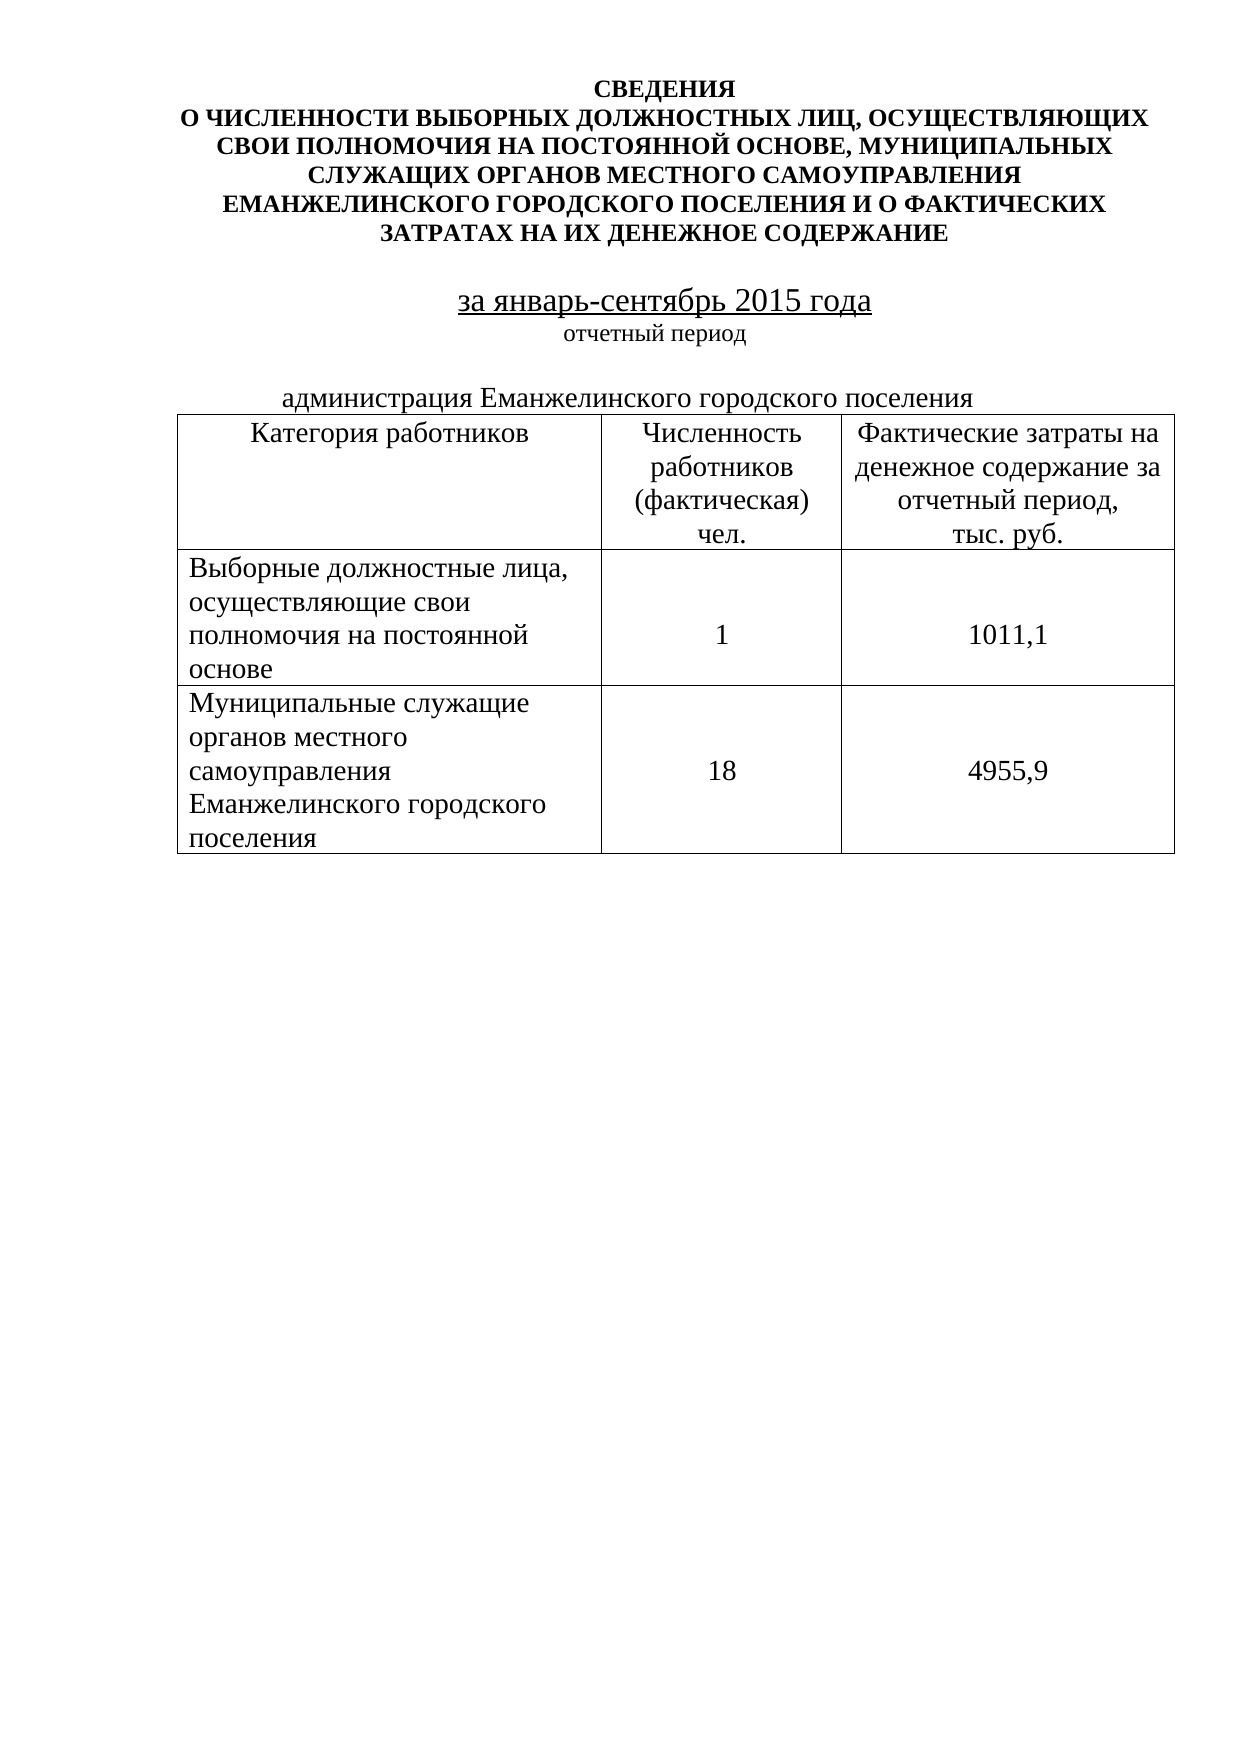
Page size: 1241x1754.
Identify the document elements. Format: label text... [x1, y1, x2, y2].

text отчетный период [103, 318, 1152, 347]
table_cell 1 [602, 550, 841, 684]
table_header Численность работников (фактическая) чел. [602, 415, 841, 549]
table_header Фактические затраты на денежное содержание за отчетный период, тыс. руб. [842, 415, 1174, 549]
text О ЧИСЛЕННОСТИ ВЫБОРНЫХ ДОЛЖНОСТНЫХ ЛИЦ, ОСУЩЕСТВЛЯЮЩИХ СВОИ ПОЛНОМОЧИЯ НА ПОСТОЯННОЙ ОСНОВЕ, МУНИЦИПАЛЬНЫХ СЛУЖАЩИХ ОРГАНОВ МЕСТНОГО САМОУПРАВЛЕНИЯ ЕМАНЖЕЛИНСКОГО ГОРОДСКОГО ПОСЕЛЕНИЯ И О ФАКТИЧЕСКИХ ЗАТРАТАХ НА ИХ ДЕНЕЖНОЕ СОДЕРЖАНИЕ [177, 103, 1152, 246]
table_cell 4955,9 [842, 686, 1174, 853]
table_cell 1011,1 [842, 550, 1174, 684]
text за январь-сентябрь 2015 года [177, 280, 1152, 318]
table_cell 18 [602, 686, 841, 853]
table_cell Муниципальные служащие органов местного самоуправления Еманжелинского городского поселения [178, 686, 601, 853]
text администрация Еманжелинского городского поселения [103, 381, 1152, 414]
text СВЕДЕНИЯ [177, 74, 1152, 103]
table_header Категория работников [178, 415, 601, 549]
table_cell Выборные должностные лица, осуществляющие свои полномочия на постоянной основе [178, 550, 601, 684]
